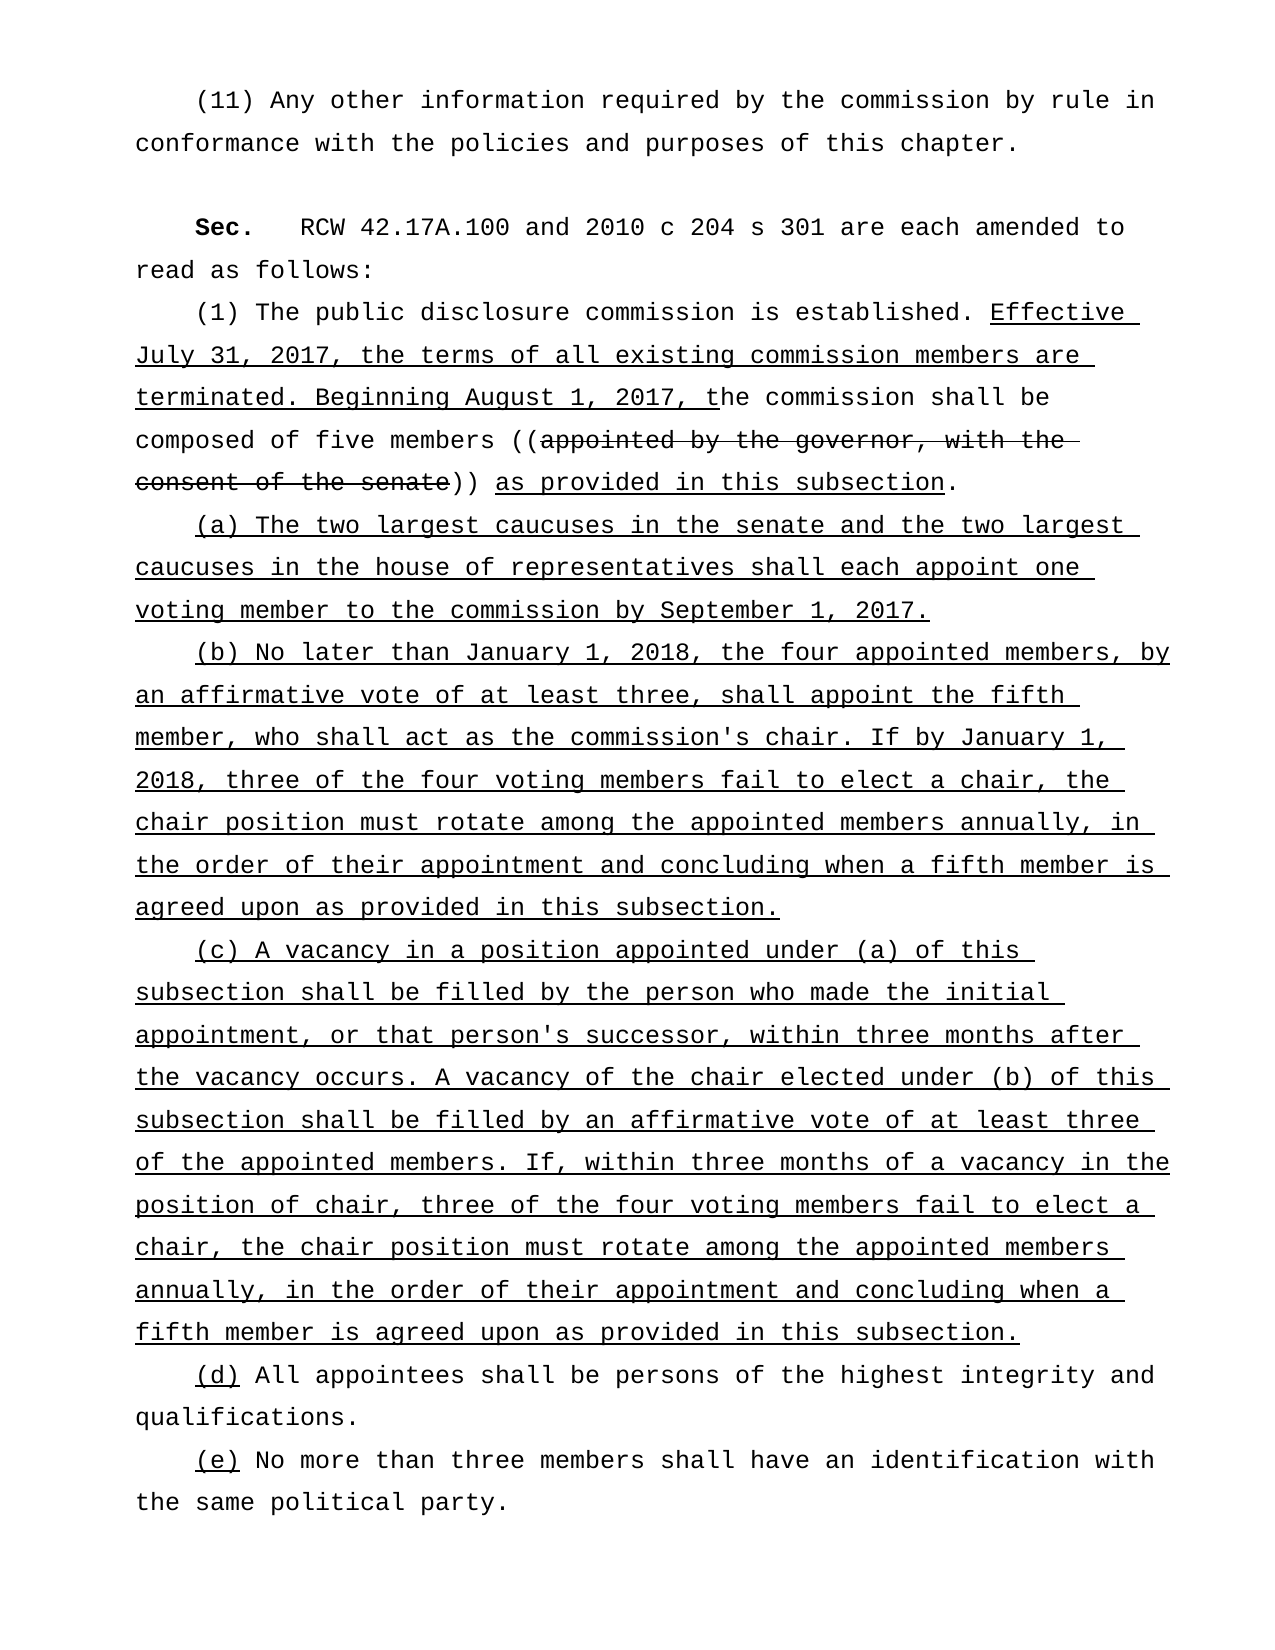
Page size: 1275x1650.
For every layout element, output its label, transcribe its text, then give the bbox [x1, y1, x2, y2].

text (d) All appointees shall be persons of the highest integrity and qualifications. [135, 1349, 1170, 1434]
text (a) The two largest caucuses in the senate and the two largest caucuses in the house of representatives shall each appoint one voting member to the commission by September 1, 2017. [135, 499, 1170, 627]
text (c) A vacancy in a position appointed under (a) of this subsection shall be filled by the person who made the initial appointment, or that person's successor, within three months after the vacancy occurs. A vacancy of the chair elected under (b) of this subsection shall be filled by an affirmative vote of at least three of the appointed members. If, within three months of a vacancy in the position of chair, three of the four voting members fail to elect a chair, the chair position must rotate among the appointed members annually, in the order of their appointment and concluding when a fifth member is agreed upon as provided in this subsection. [135, 1175, 1170, 1349]
text (c) A vacancy in a position appointed under (a) of this subsection shall be filled by the person who made the initial appointment, or that person's successor, within three months after the vacancy occurs. A vacancy of the chair elected under (b) of this subsection shall be filled by an affirmative vote of at least three of the appointed members. If, within three months of a vacancy in the position of chair, three of the four voting members fail to elect a chair, the chair position must rotate among the appointed members annually, in the order of their appointment and concluding when a fifth member is agreed upon as provided in this subsection. [135, 924, 1170, 1088]
text (b) No later than January 1, 2018, the four appointed members, by an affirmative vote of at least three, shall appoint the fifth member, who shall act as the commission's chair. If by January 1, 2018, three of the four voting members fail to elect a chair, the chair position must rotate among the appointed members annually, in the order of their appointment and concluding when a fifth member is agreed upon as provided in this subsection. [135, 627, 1170, 875]
text (b) No later than January 1, 2018, the four appointed members, by an affirmative vote of at least three, shall appoint the fifth member, who shall act as the commission's chair. If by January 1, 2018, three of the four voting members fail to elect a chair, the chair position must rotate among the appointed members annually, in the order of their appointment and concluding when a fifth member is agreed upon as provided in this subsection. [135, 877, 1170, 924]
text (1) The public disclosure commission is established. Effective July 31, 2017, the terms of all existing commission members are terminated. Beginning August 1, 2017, the commission shall be composed of five members ((appointed by the governor, with the consent of the senate)) as provided in this subsection. [135, 287, 1170, 499]
text (11) Any other information required by the commission by rule in conformance with the policies and purposes of this chapter. [135, 75, 1170, 160]
text (e) No more than three members shall have an identification with the same political party. [135, 1434, 1170, 1519]
text (c) A vacancy in a position appointed under (a) of this subsection shall be filled by the person who made the initial appointment, or that person's successor, within three months after the vacancy occurs. A vacancy of the chair elected under (b) of this subsection shall be filled by an affirmative vote of at least three of the appointed members. If, within three months of a vacancy in the position of chair, three of the four voting members fail to elect a chair, the chair position must rotate among the appointed members annually, in the order of their appointment and concluding when a fifth member is agreed upon as provided in this subsection. [135, 1090, 1170, 1173]
text Sec. RCW 42.17A.100 and 2010 c 204 s 301 are each amended to read as follows: [135, 202, 1170, 287]
